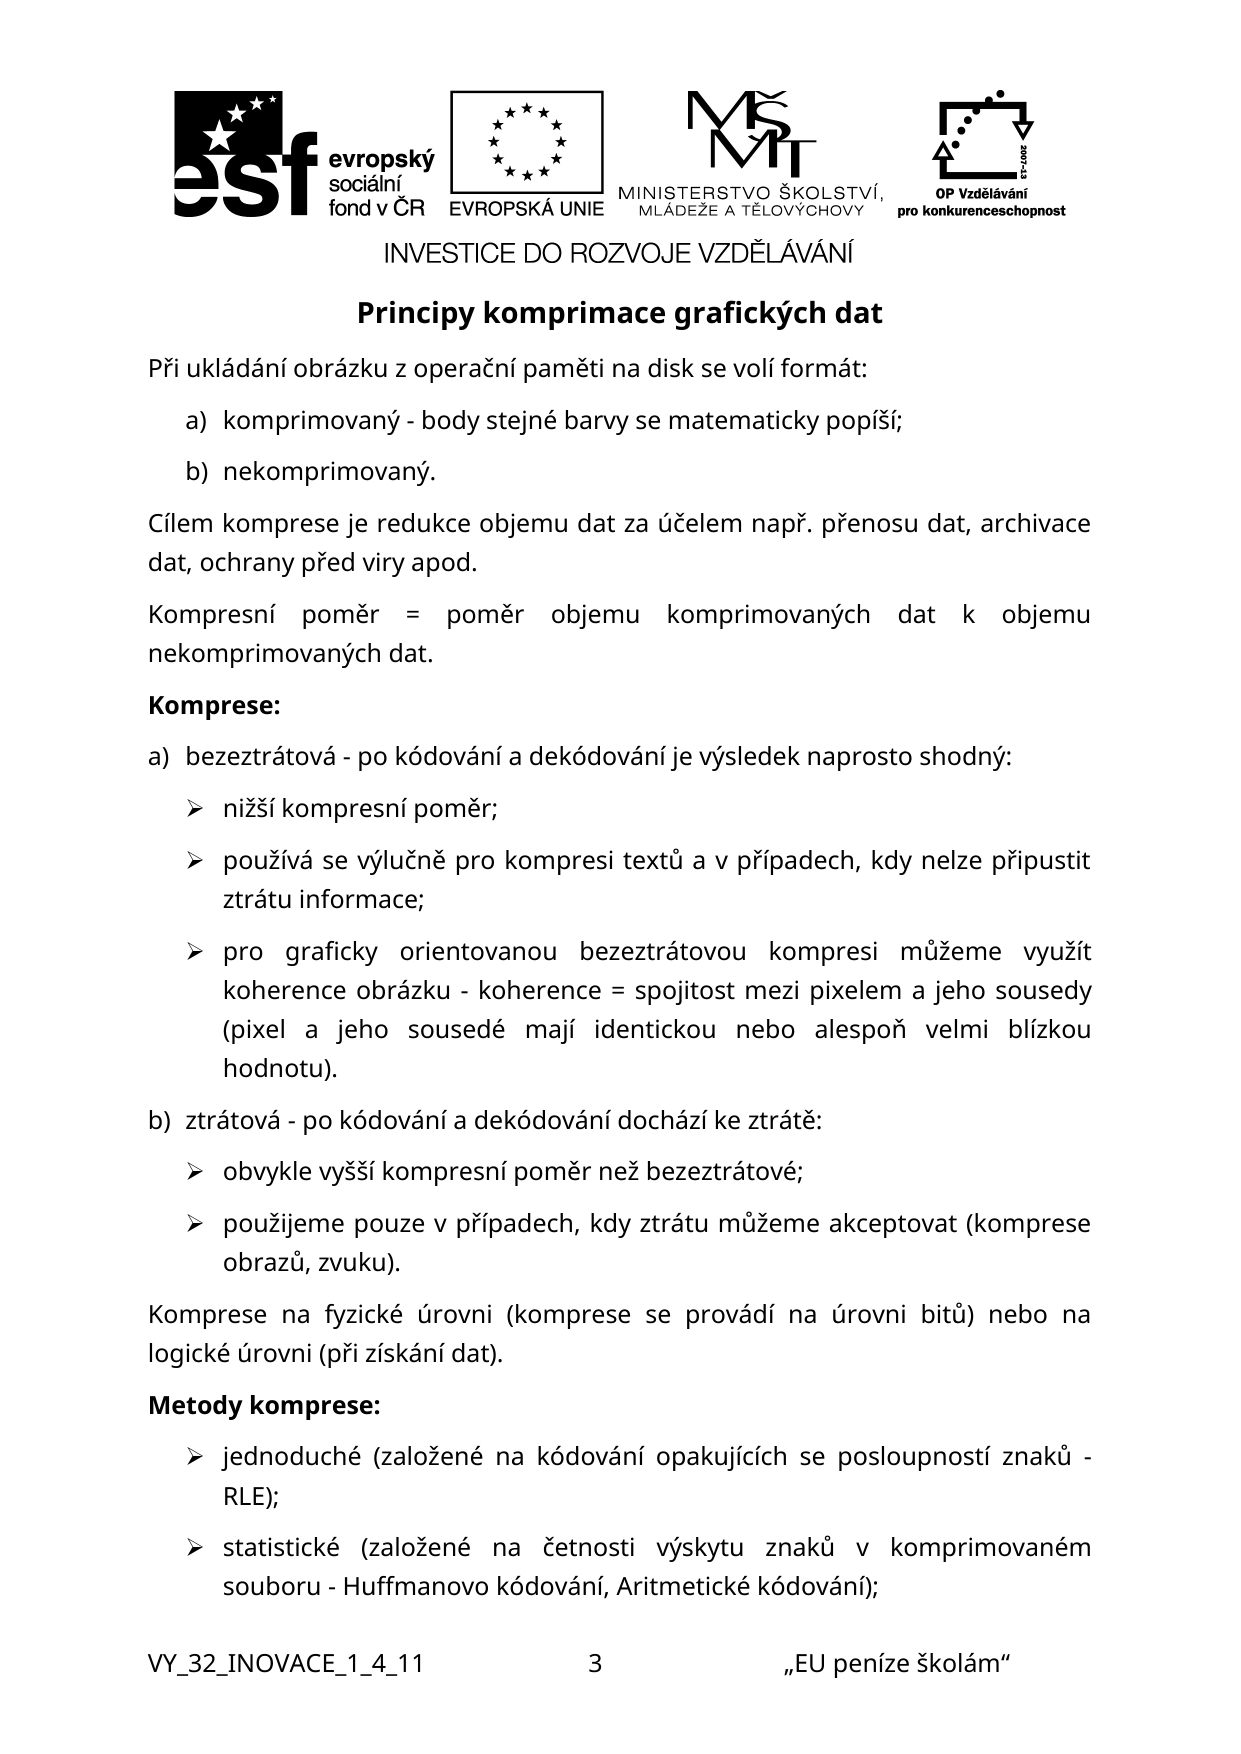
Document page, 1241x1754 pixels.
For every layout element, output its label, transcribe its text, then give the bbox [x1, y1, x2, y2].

list jednoduché (založené na kódování opakujících se posloupností znaků - RLE); [185, 1439, 1093, 1512]
list komprimovaný - body stejné barvy se matematicky popíší; [185, 402, 1093, 436]
text Principy komprimace grafických dat [148, 292, 1093, 332]
text Komprese na fyzické úrovni (komprese se provádí na úrovni bitů) nebo na logické úrovni (při získání dat). [148, 1296, 1093, 1370]
text Metody komprese: [148, 1387, 1093, 1421]
list bezeztrátová - po kódování a dekódování je výsledek naprosto shodný: [148, 739, 1093, 773]
list pro graficky orientovanou bezeztrátovou kompresi můžeme využít koherence obrázku - koherence = spojitost mezi pixelem a jeho sousedy (pixel a jeho sousedé mají identickou nebo alespoň velmi blízkou hodnotu). [185, 933, 1093, 1085]
list nekomprimovaný. [185, 454, 1093, 488]
picture [147, 73, 1093, 280]
text Při ukládání obrázku z operační paměti na disk se volí formát: [148, 351, 1093, 385]
text Komprese: [148, 687, 1093, 721]
text Cílem komprese je redukce objemu dat za účelem např. přenosu dat, archivace dat, ochrany před viry apod. [148, 506, 1093, 579]
list používá se výlučně pro kompresi textů a v případech, kdy nelze připustit ztrátu informace; [185, 842, 1093, 916]
list statistické (založené na četnosti výskytu znaků v komprimovaném souboru - Huffmanovo kódování, Aritmetické kódování); [185, 1530, 1093, 1603]
list obvykle vyšší kompresní poměr než bezeztrátové; [185, 1154, 1093, 1188]
text Kompresní poměr = poměr objemu komprimovaných dat k objemu nekomprimovaných dat. [148, 596, 1093, 670]
list nižší kompresní poměr; [185, 791, 1093, 825]
list ztrátová - po kódování a dekódování dochází ke ztrátě: [148, 1102, 1093, 1136]
list použijeme pouze v případech, kdy ztrátu můžeme akceptovat (komprese obrazů, zvuku). [185, 1206, 1093, 1279]
